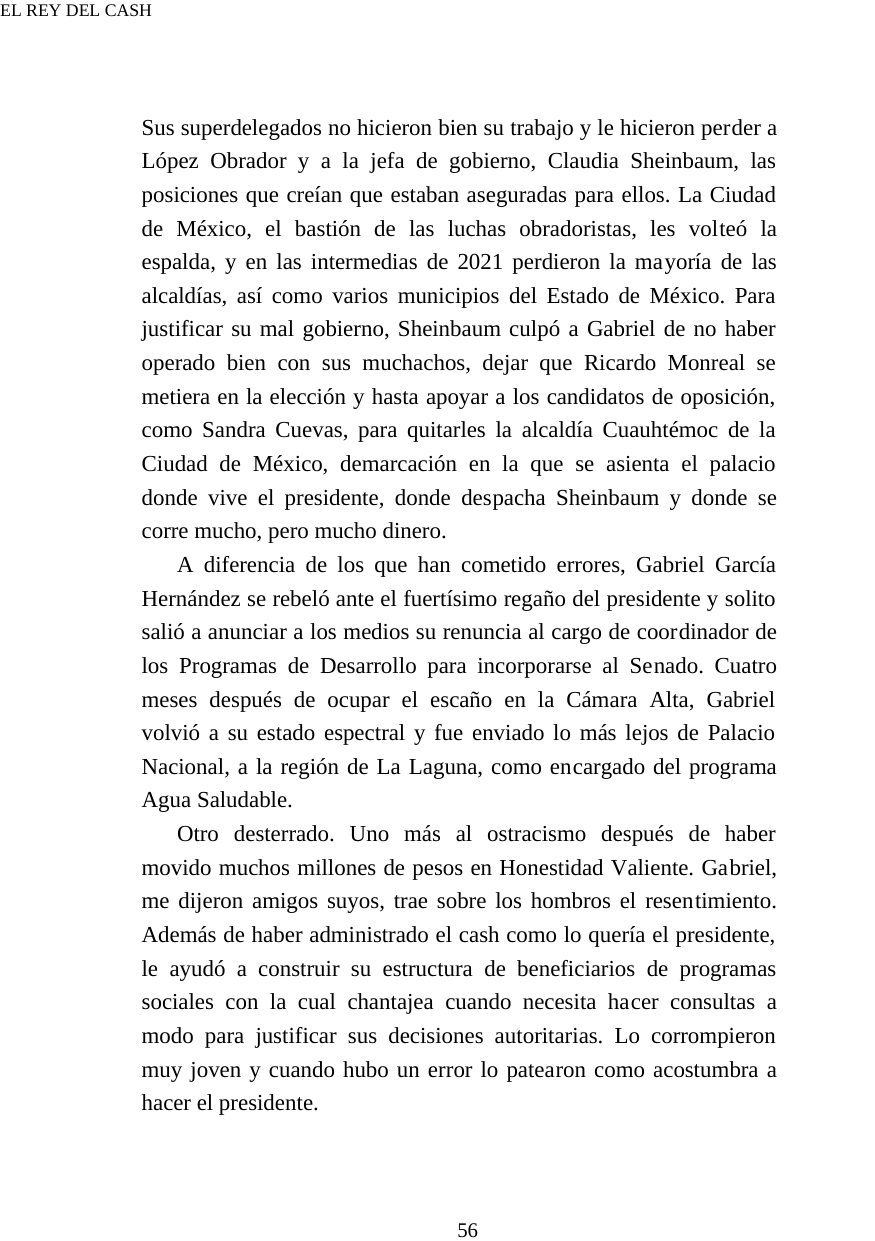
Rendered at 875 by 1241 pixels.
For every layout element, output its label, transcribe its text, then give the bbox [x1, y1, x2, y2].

text A diferencia de los que han cometido errores, Gabriel García Hernández se rebeló ante el fuertísimo regaño del presidente y solito salió a anunciar a los medios su renuncia al cargo de coordinador de los Programas de Desarrollo para incorporarse al Senado. Cuatro meses después de ocupar el escaño en la Cámara Alta, Gabriel volvió a su estado espectral y fue enviado lo más lejos de Palacio Nacional, a la región de La Laguna, como encargado del programa Agua Saludable. [141, 551, 777, 813]
text Sus superdelegados no hicieron bien su trabajo y le hicieron perder a López Obrador y a la jefa de gobierno, Claudia Sheinbaum, las posiciones que creían que estaban aseguradas para ellos. La Ciudad de México, el bastión de las luchas obradoristas, les volteó la espalda, y en las intermedias de 2021 perdieron la mayoría de las alcaldías, así como varios municipios del Estado de México. Para justificar su mal gobierno, Sheinbaum culpó a Gabriel de no haber operado bien con sus muchachos, dejar que Ricardo Monreal se metiera en la elección y hasta apoyar a los candidatos de oposición, como Sandra Cuevas, para quitarles la alcaldía Cuauhtémoc de la Ciudad de México, demarcación en la que se asienta el palacio donde vive el presidente, donde despacha Sheinbaum y donde se corre mucho, pero mucho dinero. [141, 114, 777, 544]
text Otro desterrado. Uno más al ostracismo después de haber movido muchos millones de pesos en Honestidad Valiente. Gabriel, me dijeron amigos suyos, trae sobre los hombros el resentimiento. Además de haber administrado el cash como lo quería el presidente, le ayudó a construir su estructura de beneficiarios de programas sociales con la cual chantajea cuando necesita hacer consultas a modo para justificar sus decisiones autoritarias. Lo corrompieron muy joven y cuando hubo un error lo patearon como acostumbra a hacer el presidente. [141, 820, 777, 1116]
